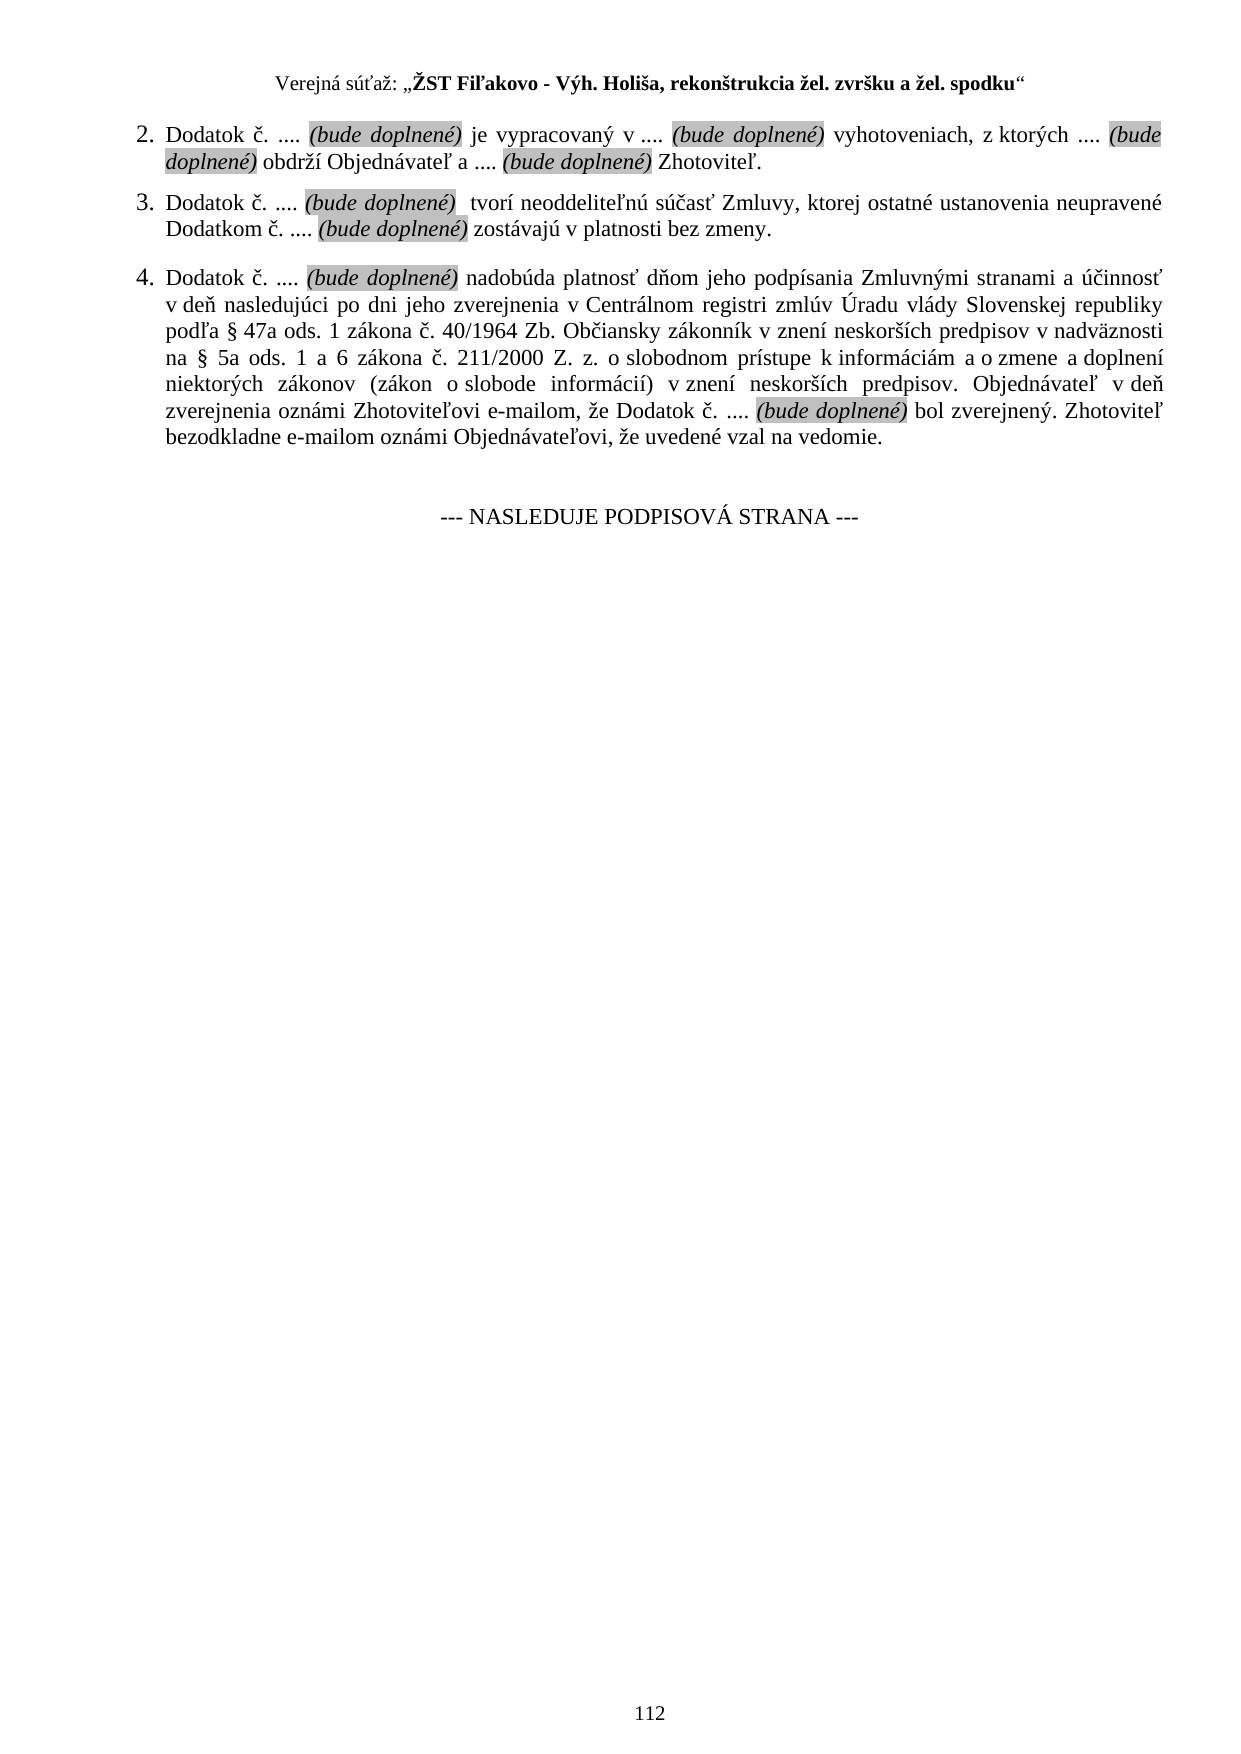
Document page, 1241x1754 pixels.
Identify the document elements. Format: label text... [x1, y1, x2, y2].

list Dodatok č. .... (bude doplnené) nadobúda platnosť dňom jeho podpísania Zmluvnými stranami a účinnosť v deň nasledujúci po dni jeho zverejnenia v Centrálnom registri zmlúv Úradu vlády Slovenskej republiky podľa § 47a ods. 1 zákona č. 40/1964 Zb. Občiansky zákonník v znení neskorších predpisov v nadväznosti na § 5a ods. 1 a 6 zákona č. 211/2000 Z. z. o slobodnom prístupe k informáciám a o zmene a doplnení niektorých zákonov (zákon o slobode informácií) v znení neskorších predpisov. Objednávateľ v deň zverejnenia oznámi Zhotoviteľovi e-mailom, že Dodatok č. .... (bude doplnené) bol zverejnený. Zhotoviteľ bezodkladne e-mailom oznámi Objednávateľovi, že uvedené vzal na vedomie. [136, 262, 1163, 449]
text --- NASLEDUJE PODPISOVÁ STRANA --- [136, 503, 1163, 529]
list Dodatok č. .... (bude doplnené) tvorí neoddeliteľnú súčasť Zmluvy, ktorej ostatné ustanovenia neupravené Dodatkom č. .... (bude doplnené) zostávajú v platnosti bez zmeny. [136, 187, 1163, 242]
list Dodatok č. .... (bude doplnené) je vypracovaný v .... (bude doplnené) vyhotoveniach, z ktorých .... (bude doplnené) obdrží Objednávateľ a .... (bude doplnené) Zhotoviteľ. [136, 119, 1163, 174]
